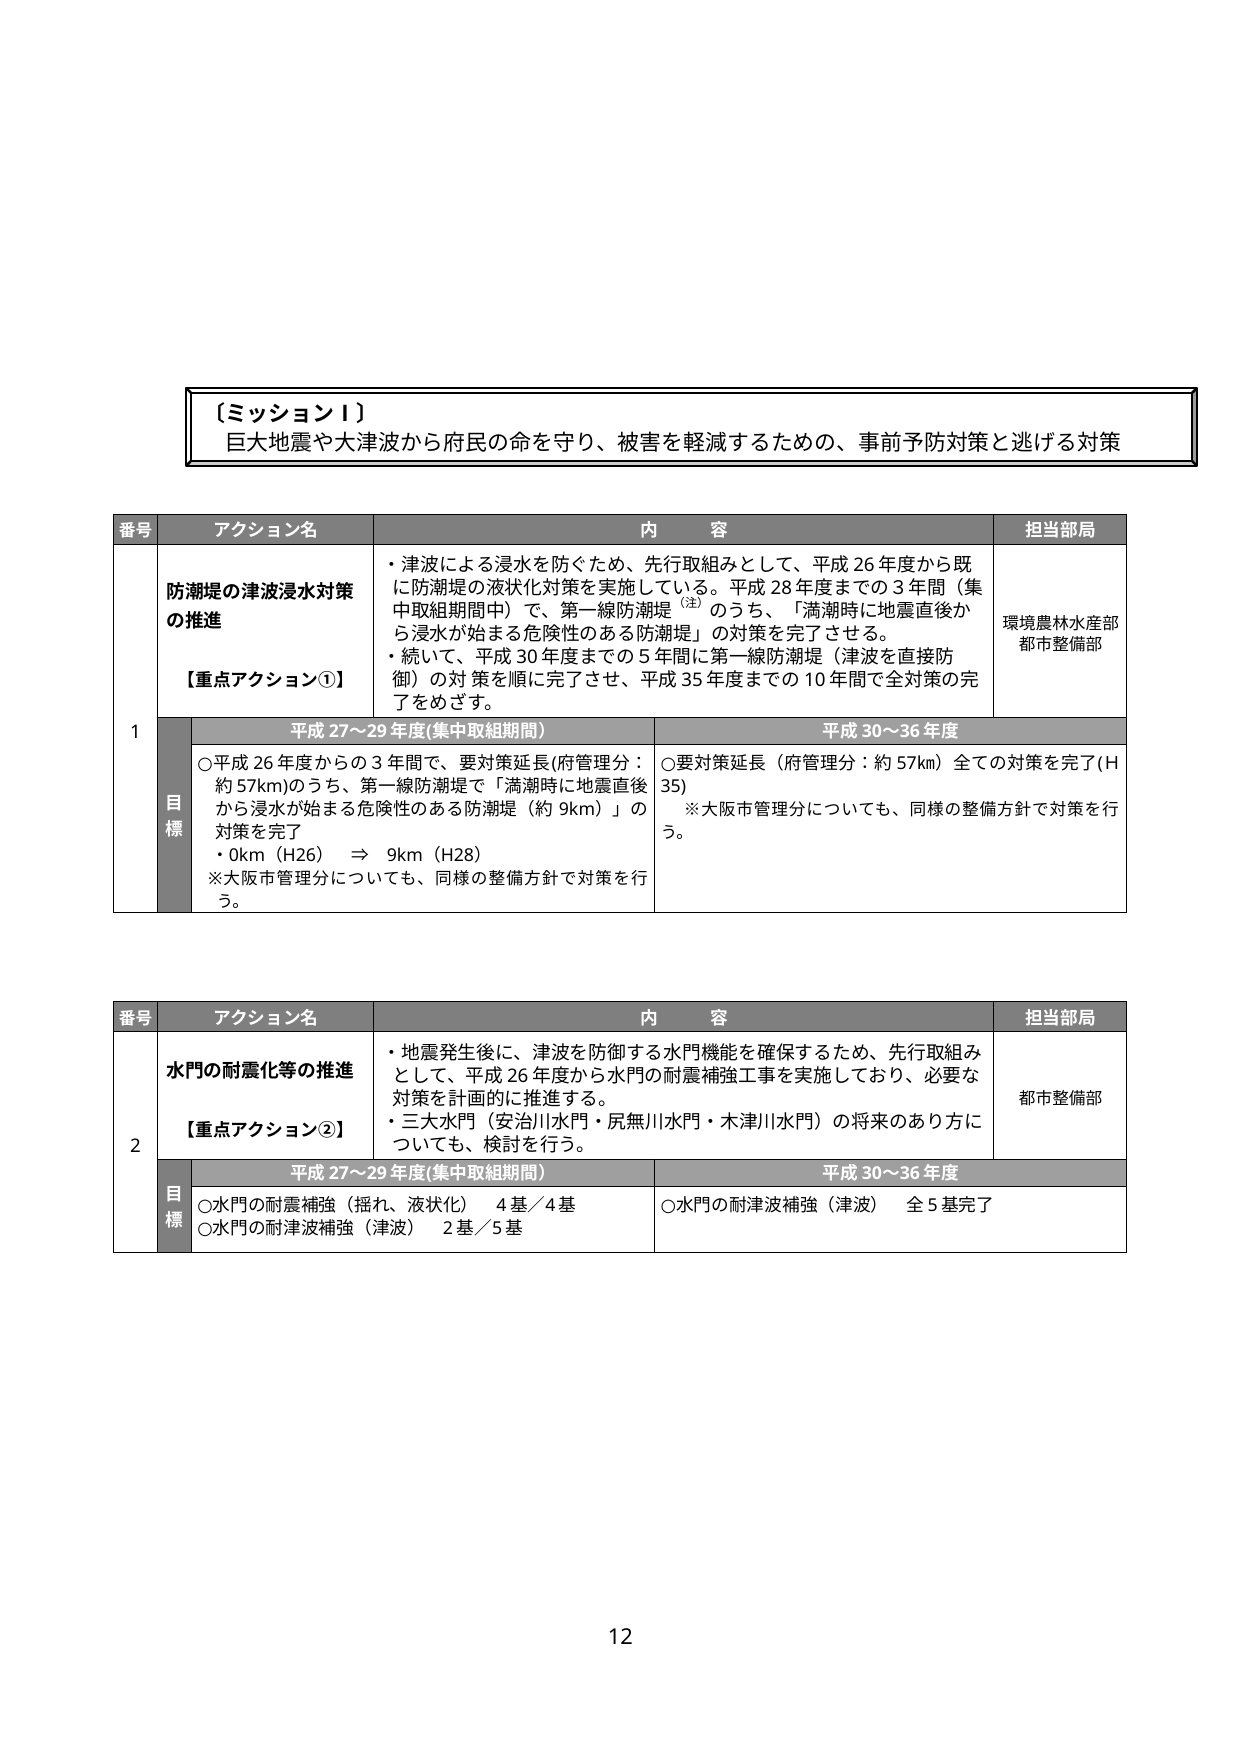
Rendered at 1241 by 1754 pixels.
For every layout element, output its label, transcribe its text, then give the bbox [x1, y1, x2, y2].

table_cell ○要対策延長（府管理分：約57㎞）全ての対策を完了(Ｈ35) ※大阪市管理分についても、同様の整備方針で対策を行う。 [655, 745, 1126, 912]
table_cell ・地震発生後に、津波を防御する水門機能を確保するため、先行取組みとして、平成26年度から水門の耐震補強工事を実施しており、必要な対策を計画的に推進する。 ・三大水門（安治川水門・尻無川水門・木津川水門）の将来のあり方についても、検討を行う。 [374, 1032, 993, 1158]
table_cell ○水門の耐震補強（揺れ、液状化） 4基／4基 ○水門の耐津波補強（津波） 2基／5基 [192, 1187, 654, 1252]
table_cell 平成30～36年度 [655, 718, 1126, 744]
table_cell 1 [114, 545, 157, 912]
table_header 担当部局 [994, 1002, 1126, 1031]
table_header アクション名 [158, 515, 373, 544]
table_header 番号 [114, 1002, 157, 1031]
table_cell ○水門の耐津波補強（津波） 全5基完了 [655, 1187, 1126, 1252]
table_cell 平成27～29年度(集中取組期間） [192, 1160, 654, 1186]
table_cell 平成30～36年度 [655, 1160, 1126, 1186]
table_header 番号 [114, 515, 157, 544]
table_cell 平成27～29年度(集中取組期間） [192, 718, 654, 744]
table_cell 目 標 [158, 718, 191, 912]
table_cell 都市整備部 [994, 1032, 1126, 1158]
table_header 内 容 [374, 1002, 993, 1031]
table_cell 2 [114, 1032, 157, 1252]
table_header アクション名 [158, 1002, 373, 1031]
table_cell ・津波による浸水を防ぐため、先行取組みとして、平成26年度から既に防潮堤の液状化対策を実施している。平成28年度までの３年間（集中取組期間中）で、第一線防潮堤（注）のうち、「満潮時に地震直後から浸水が始まる危険性のある防潮堤」の対策を完了させる。 ・続いて、平成30年度までの５年間に第一線防潮堤（津波を直接防御）の対 策を順に完了させ、平成35年度までの10年間で全対策の完了をめざす。 [374, 545, 993, 717]
table_cell 水門の耐震化等の推進 【重点アクション②】 [158, 1032, 373, 1158]
table_header 内 容 [374, 515, 993, 544]
table_cell 防潮堤の津波浸水対策 の推進 【重点アクション①】 [158, 545, 373, 717]
table_header 担当部局 [994, 515, 1126, 544]
table_cell 環境農林水産部 都市整備部 [994, 545, 1126, 717]
table_cell 目 標 [158, 1160, 191, 1252]
table_cell ○平成26年度からの３年間で、要対策延長(府管理分：約57km)のうち、第一線防潮堤で「満潮時に地震直後から浸水が始まる危険性のある防潮堤（約9km）」の対策を完了 ・0km（H26） ⇒ 9km（H28） ※大阪市管理分についても、同様の整備方針で対策を行う。 [192, 745, 654, 912]
